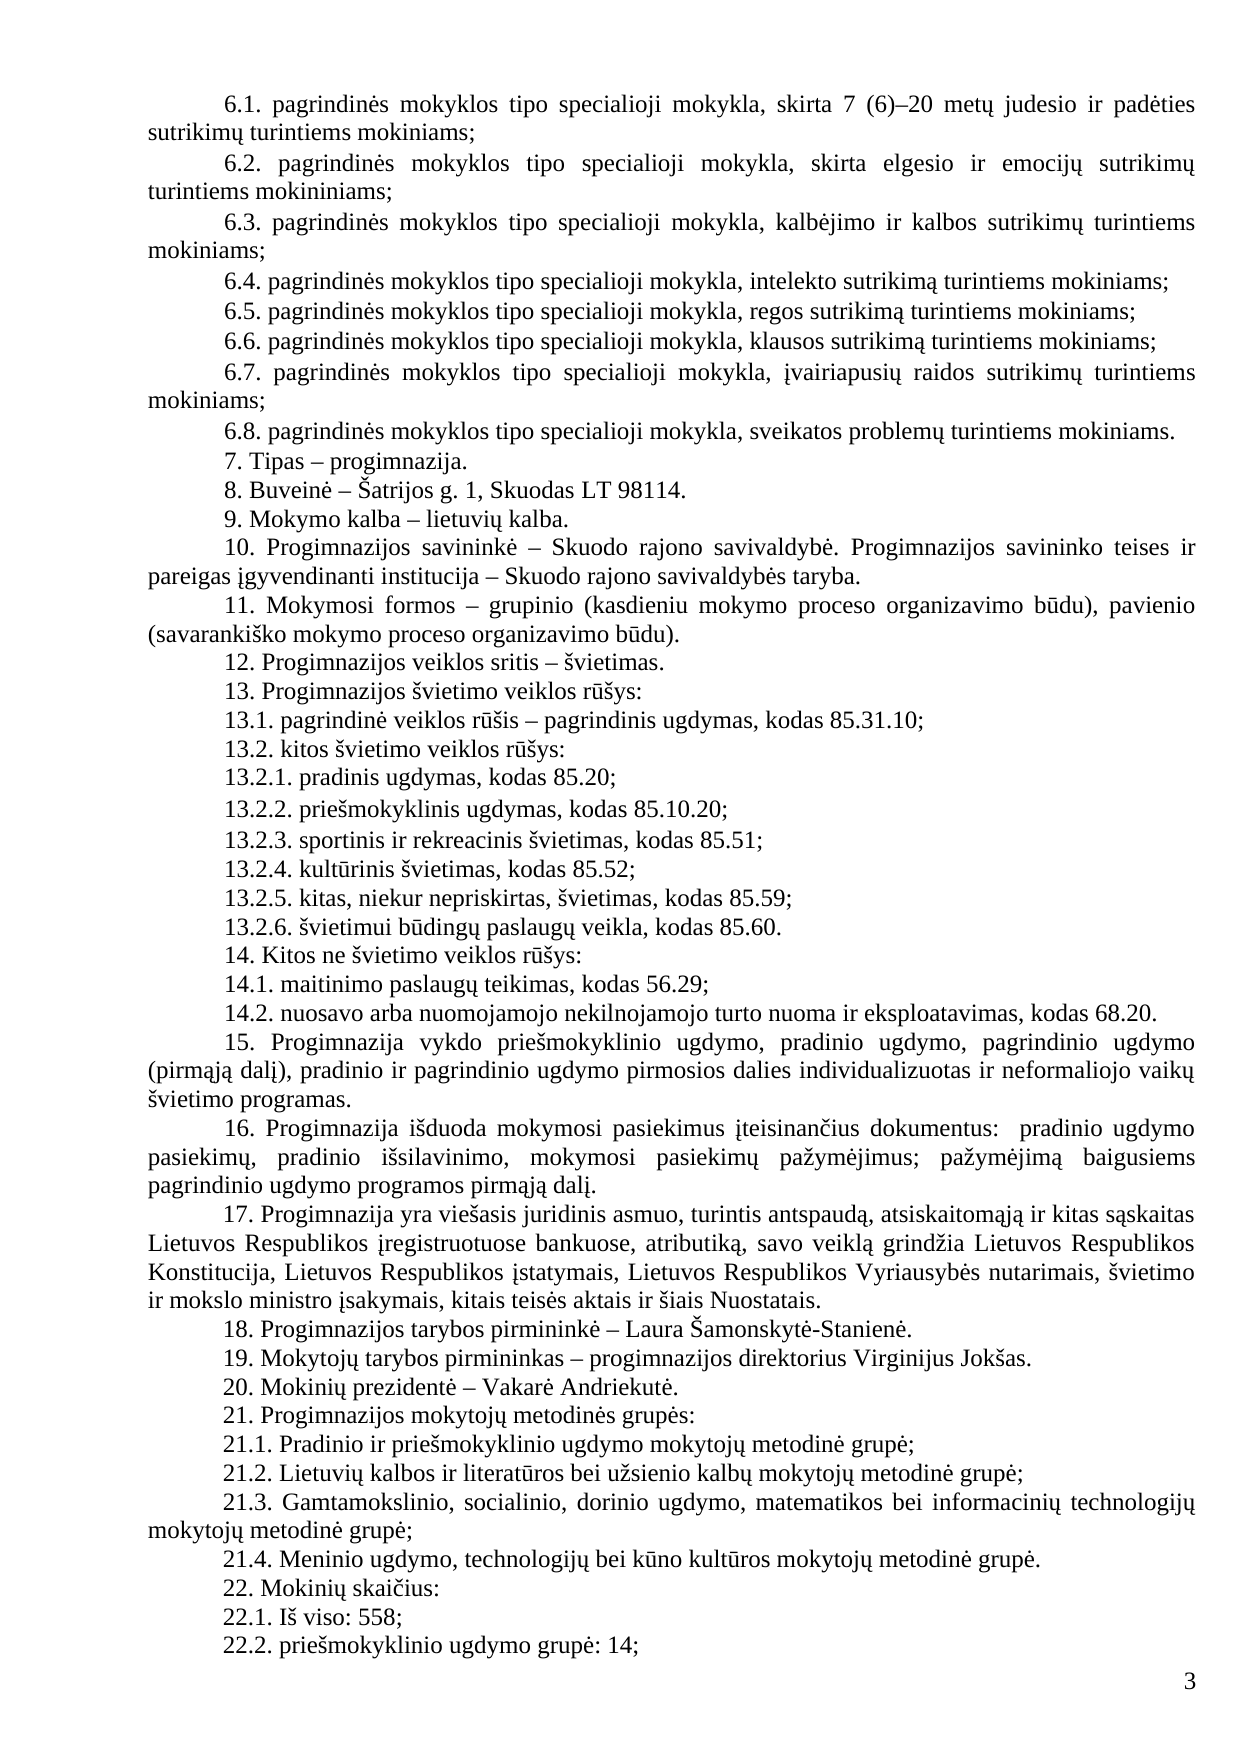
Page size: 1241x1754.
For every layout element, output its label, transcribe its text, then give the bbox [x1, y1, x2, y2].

text 6.8. pagrindinės mokyklos tipo specialioji mokykla, sveikatos problemų turintiems mokiniams. [148, 416, 1196, 444]
text 9. Mokymo kalba – lietuvių kalba. [148, 504, 1196, 532]
text 22.2. priešmokyklinio ugdymo grupė: 14; [148, 1631, 1196, 1659]
text 20. Mokinių prezidentė – Vakarė Andriekutė. [148, 1372, 1196, 1401]
text 13.2.6. švietimui būdingų paslaugų veikla, kodas 85.60. [148, 912, 1196, 941]
text 6.2. pagrindinės mokyklos tipo specialioji mokykla, skirta elgesio ir emocijų sutrikimų turintiems mokininiams; [148, 148, 1196, 205]
text 14. Kitos ne švietimo veiklos rūšys: [148, 941, 1196, 969]
text 22. Mokinių skaičius: [148, 1573, 1196, 1602]
text 21.1. Pradinio ir priešmokyklinio ugdymo mokytojų metodinė grupė; [148, 1429, 1196, 1458]
text 8. Buveinė – Šatrijos g. 1, Skuodas LT 98114. [148, 475, 1196, 504]
text 13.2.5. kitas, niekur nepriskirtas, švietimas, kodas 85.59; [148, 883, 1196, 912]
text 13.2. kitos švietimo veiklos rūšys: [148, 734, 1196, 762]
text 6.5. pagrindinės mokyklos tipo specialioji mokykla, regos sutrikimą turintiems mokiniams; [148, 296, 1196, 325]
text 16. Progimnazija išduoda mokymosi pasiekimus įteisinančius dokumentus: pradinio ugdymo pasiekimų, pradinio išsilavinimo, mokymosi pasiekimų pažymėjimus; pažymėjimą baigusiems pagrindinio ugdymo programos pirmąją dalį. [148, 1113, 1196, 1199]
text 6.6. pagrindinės mokyklos tipo specialioji mokykla, klausos sutrikimą turintiems mokiniams; [148, 326, 1196, 355]
text 21.4. Meninio ugdymo, technologijų bei kūno kultūros mokytojų metodinė grupė. [148, 1544, 1196, 1573]
text 7. Tipas – progimnazija. [148, 446, 1196, 475]
text 12. Progimnazijos veiklos sritis – švietimas. [148, 647, 1196, 676]
text 14.2. nuosavo arba nuomojamojo nekilnojamojo turto nuoma ir eksploatavimas, kodas 68.20. [148, 998, 1196, 1027]
text 21.3. Gamtamokslinio, socialinio, dorinio ugdymo, matematikos bei informacinių technologijų mokytojų metodinė grupė; [148, 1487, 1196, 1544]
text 6.7. pagrindinės mokyklos tipo specialioji mokykla, įvairiapusių raidos sutrikimų turintiems mokiniams; [148, 357, 1196, 414]
text 11. Mokymosi formos – grupinio (kasdieniu mokymo proceso organizavimo būdu), pavienio (savarankiško mokymo proceso organizavimo būdu). [148, 590, 1196, 647]
text 13.2.4. kultūrinis švietimas, kodas 85.52; [148, 854, 1196, 883]
text 13. Progimnazijos švietimo veiklos rūšys: [148, 676, 1196, 705]
text 21. Progimnazijos mokytojų metodinės grupės: [148, 1401, 1196, 1429]
text 13.2.2. priešmokyklinis ugdymas, kodas 85.10.20; [148, 794, 1196, 823]
text 17. Progimnazija yra viešasis juridinis asmuo, turintis antspaudą, atsiskaitomąją ir kitas sąskaitas Lietuvos Respublikos įregistruotuose bankuose, atributiką, savo veiklą grindžia Lietuvos Respublikos Konstitucija, Lietuvos Respublikos įstatymais, Lietuvos Respublikos Vyriausybės nutarimais, švietimo ir mokslo ministro įsakymais, kitais teisės aktais ir šiais Nuostatais. [148, 1199, 1196, 1314]
text 18. Progimnazijos tarybos pirmininkė – Laura Šamonskytė-Stanienė. [148, 1314, 1196, 1343]
text 13.2.1. pradinis ugdymas, kodas 85.20; [148, 762, 1196, 791]
text 14.1. maitinimo paslaugų teikimas, kodas 56.29; [148, 969, 1196, 998]
text 10. Progimnazijos savininkė – Skuodo rajono savivaldybė. Progimnazijos savininko teises ir pareigas įgyvendinanti institucija – Skuodo rajono savivaldybės taryba. [148, 532, 1196, 590]
text 13.2.3. sportinis ir rekreacinis švietimas, kodas 85.51; [148, 826, 1196, 854]
text 19. Mokytojų tarybos pirmininkas – progimnazijos direktorius Virginijus Jokšas. [148, 1343, 1196, 1372]
text 21.2. Lietuvių kalbos ir literatūros bei užsienio kalbų mokytojų metodinė grupė; [148, 1458, 1196, 1487]
text 6.3. pagrindinės mokyklos tipo specialioji mokykla, kalbėjimo ir kalbos sutrikimų turintiems mokiniams; [148, 207, 1196, 264]
text 6.4. pagrindinės mokyklos tipo specialioji mokykla, intelekto sutrikimą turintiems mokiniams; [148, 266, 1196, 294]
text 6.1. pagrindinės mokyklos tipo specialioji mokykla, skirta 7 (6)–20 metų judesio ir padėties sutrikimų turintiems mokiniams; [148, 89, 1196, 146]
text 15. Progimnazija vykdo priešmokyklinio ugdymo, pradinio ugdymo, pagrindinio ugdymo (pirmąją dalį), pradinio ir pagrindinio ugdymo pirmosios dalies individualizuotas ir neformaliojo vaikų švietimo programas. [148, 1027, 1196, 1113]
text 13.1. pagrindinė veiklos rūšis – pagrindinis ugdymas, kodas 85.31.10; [148, 705, 1196, 734]
text 22.1. Iš viso: 558; [148, 1602, 1196, 1631]
